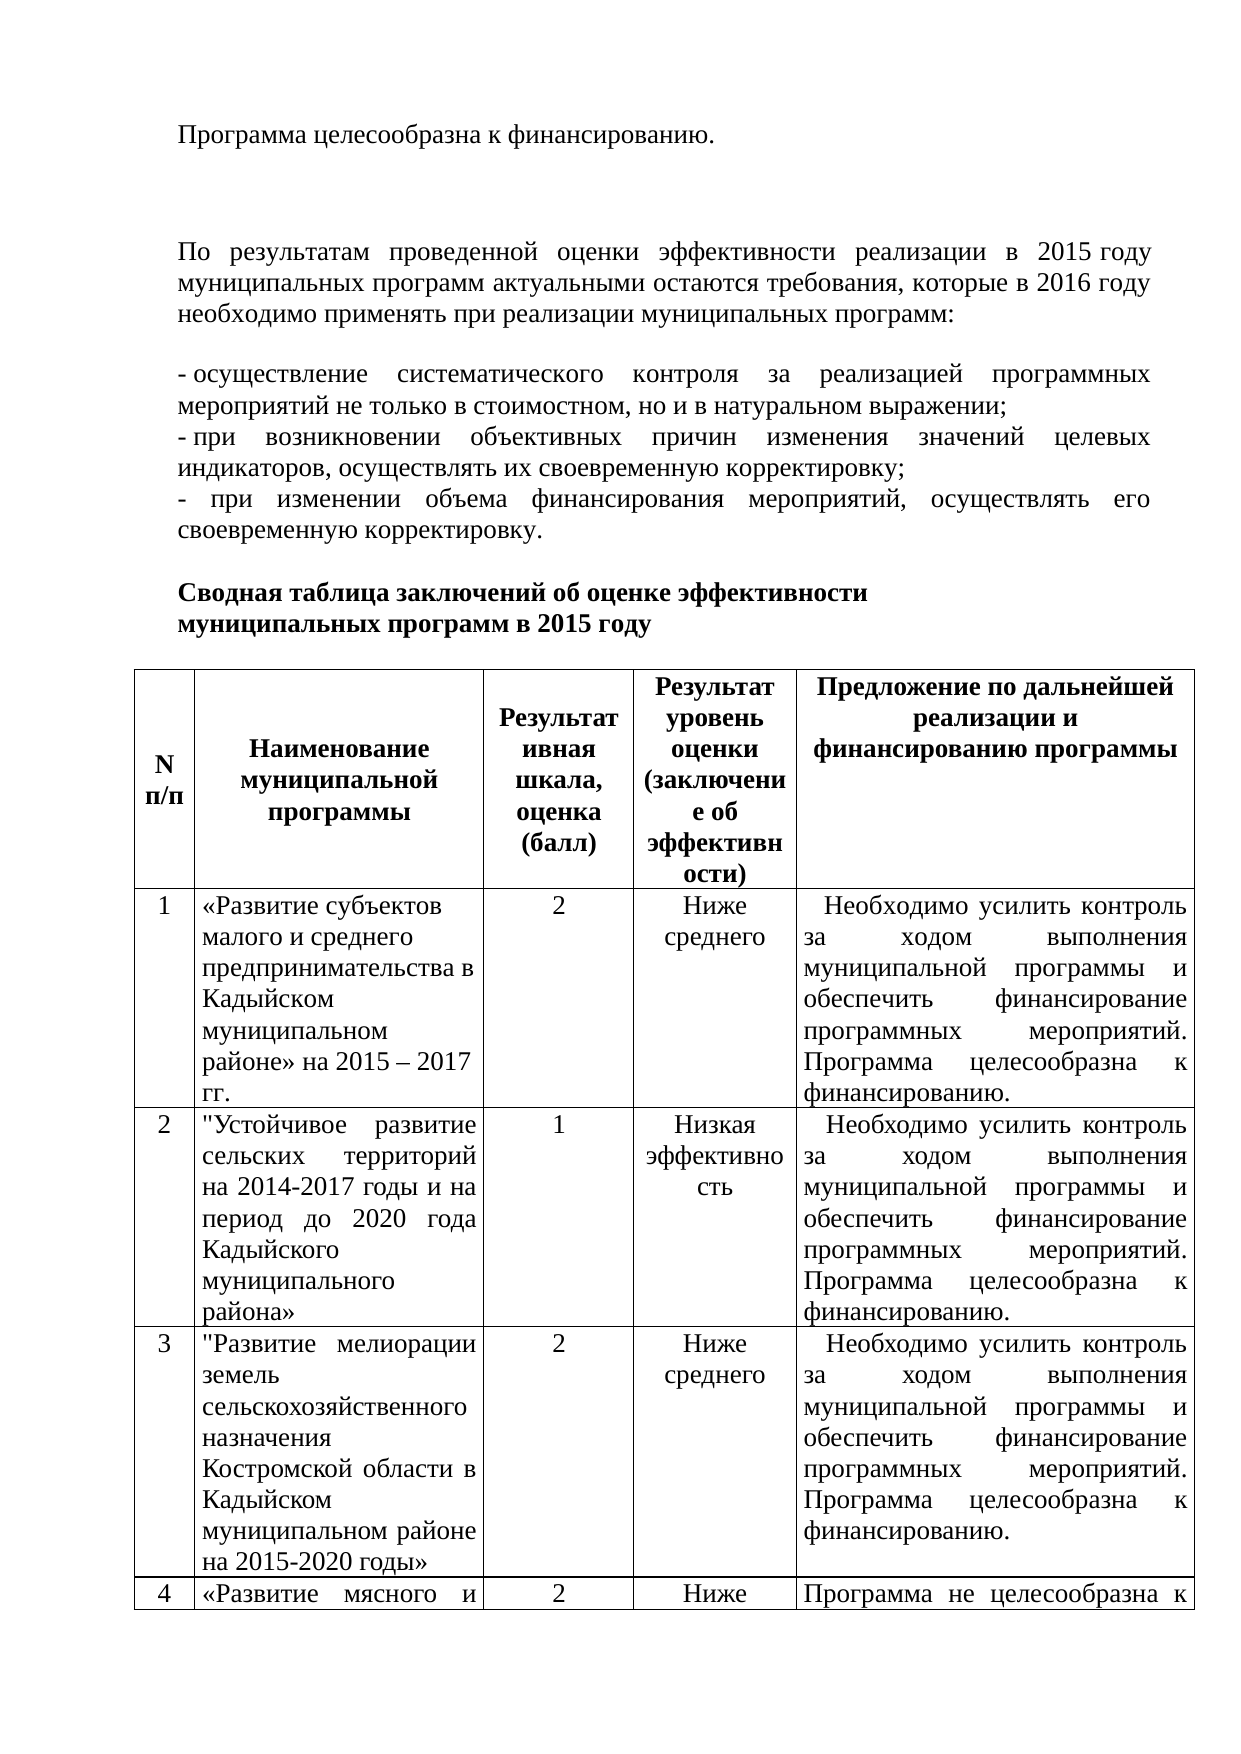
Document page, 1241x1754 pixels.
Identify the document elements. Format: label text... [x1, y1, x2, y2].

table_cell 1 [484, 1108, 633, 1326]
table_cell 2 [484, 1327, 633, 1576]
table_cell Низкая эффективность [634, 1108, 796, 1326]
table_cell 2 [135, 1108, 194, 1326]
table_cell 4 [135, 1578, 194, 1609]
table_cell Необходимо усилить контроль за ходом выполнения муниципальной программы и обеспечить финансирование программных мероприятий. Программа целесообразна к финансированию. [797, 889, 1194, 1107]
table_header Результативная шкала, оценка (балл) [484, 670, 633, 888]
text муниципальных программ в 2015 году [177, 607, 1152, 638]
table_cell Ниже среднего [634, 1578, 796, 1609]
text - при изменении объема финансирования мероприятий, осуществлять его своевременную корректировку. [177, 482, 1152, 544]
table_cell «Развитие субъектов малого и среднего предпринимательства в Кадыйском муниципальном районе» на 2015 – 2017 гг. [195, 889, 483, 1107]
text - при возникновении объективных причин изменения значений целевых индикаторов, осуществлять их своевременную корректировку; [177, 420, 1152, 482]
table_header Предложение по дальнейшей реализации и финансированию программы [797, 670, 1194, 888]
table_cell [195, 1578, 483, 1609]
table_cell 1 [135, 889, 194, 1107]
table_cell Необходимо усилить контроль за ходом выполнения муниципальной программы и обеспечить финансирование программных мероприятий. Программа целесообразна к финансированию. [797, 1108, 1194, 1326]
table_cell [797, 1578, 1194, 1609]
text Программа целесообразна к финансированию. [177, 118, 1152, 149]
table_cell Ниже среднего [634, 889, 796, 1107]
table_cell 2 [484, 889, 633, 1107]
table_cell 2 [484, 1578, 633, 1609]
text Сводная таблица заключений об оценке эффективности [177, 576, 1152, 607]
table_header Результат уровень оценки (заключение об эффективности) [634, 670, 796, 888]
text - осуществление систематического контроля за реализацией программных мероприятий не только в стоимостном, но и в натуральном выражении; [177, 358, 1152, 420]
table_cell 3 [135, 1327, 194, 1576]
table_cell "Устойчивое развитие сельских территорий на 2014-2017 годы и на период до 2020 года Кадыйского муниципального района» [195, 1108, 483, 1326]
table_cell "Развитие мелиорации земель сельскохозяйственного назначения Костромской области в Кадыйском муниципальном районе на 2015-2020 годы» [195, 1327, 483, 1576]
table_cell Ниже среднего [634, 1327, 796, 1576]
table_header Наименование муниципальной программы [195, 670, 483, 888]
table_header N п/п [135, 670, 194, 888]
text По результатам проведенной оценки эффективности реализации в 2015 году муниципальных программ актуальными остаются требования, которые в 2016 году необходимо применять при реализации муниципальных программ: [177, 235, 1152, 328]
table_cell Необходимо усилить контроль за ходом выполнения муниципальной программы и обеспечить финансирование программных мероприятий. Программа целесообразна к финансированию. [797, 1327, 1194, 1576]
